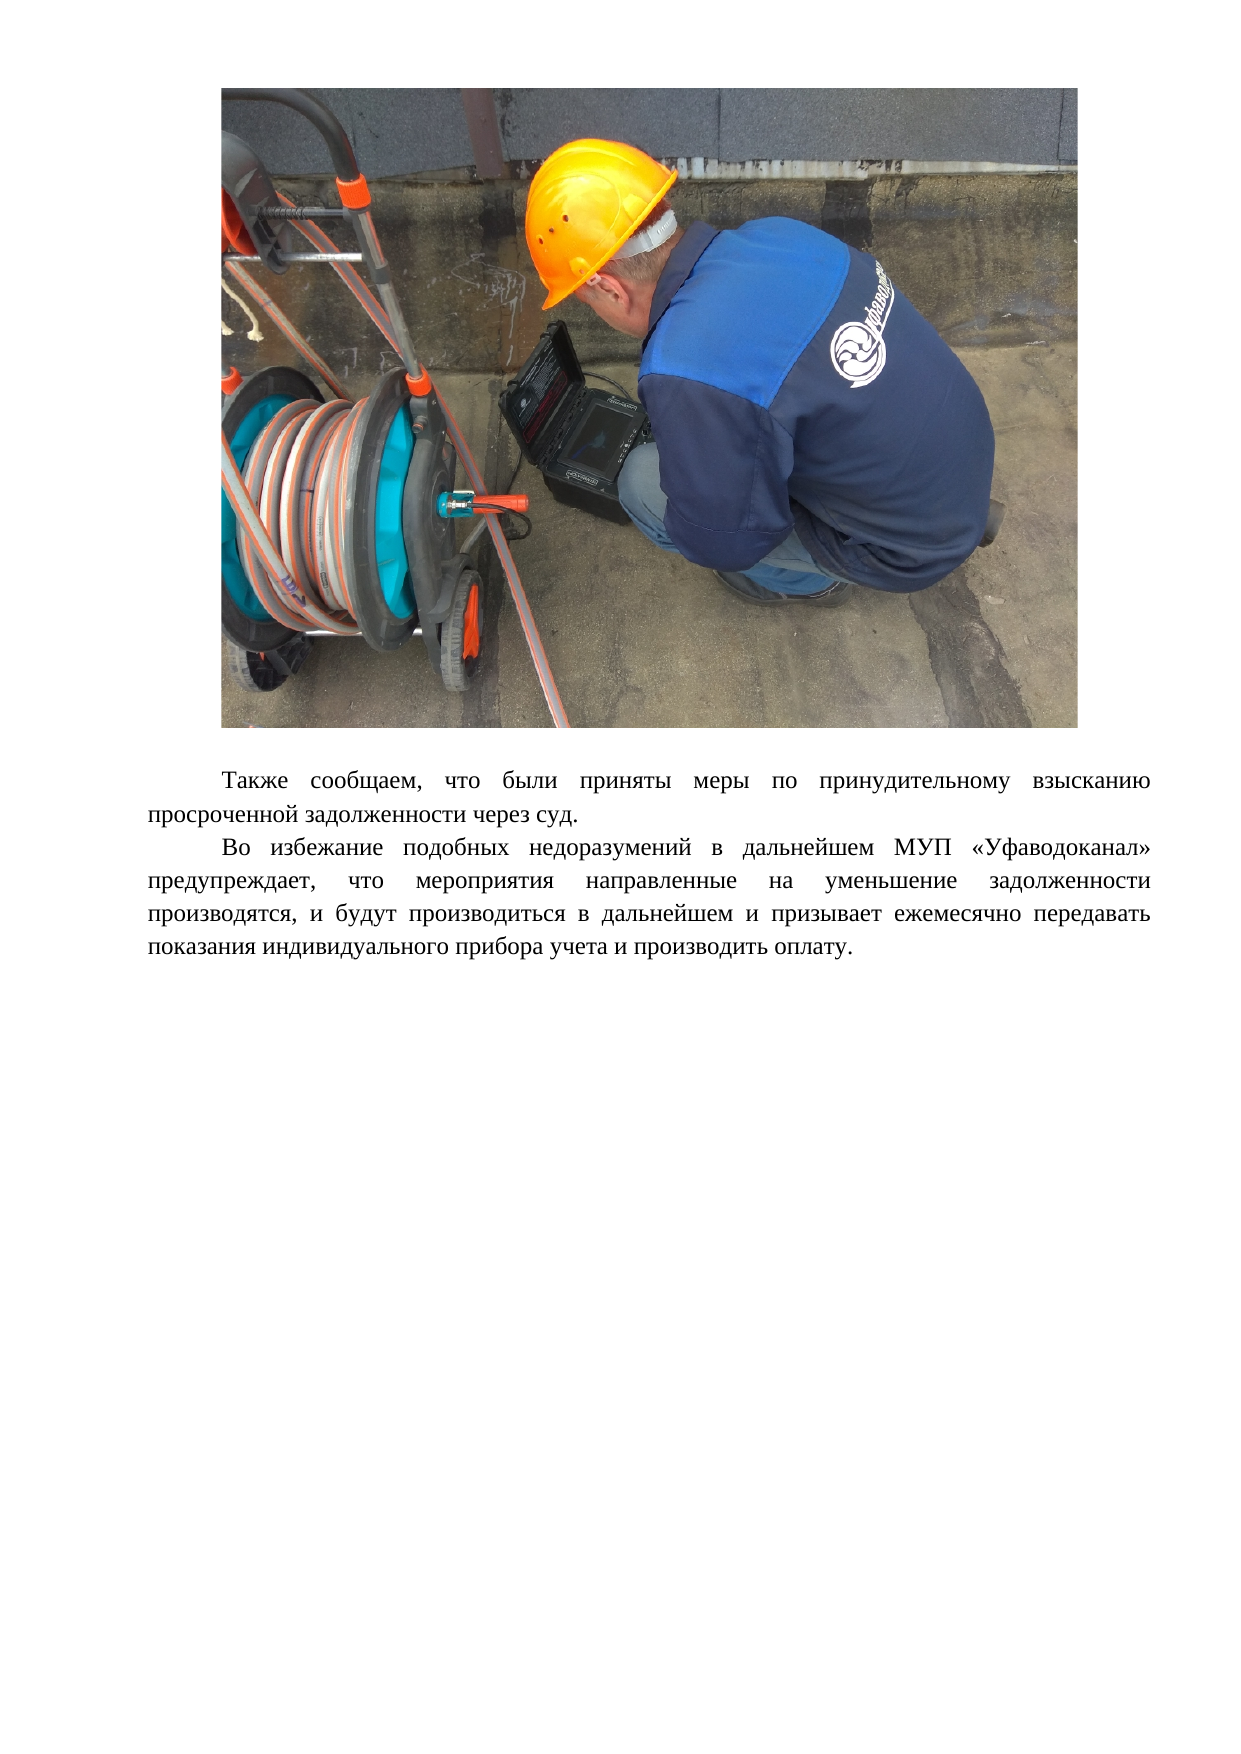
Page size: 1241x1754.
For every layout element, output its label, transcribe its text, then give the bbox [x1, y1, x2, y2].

picture [221, 88, 1078, 728]
text Также сообщаем, что были приняты меры по принудительному взысканию просроченной задолженности через суд. [148, 766, 1152, 827]
text Во избежание подобных недоразумений в дальнейшем МУП «Уфаводоканал» предупреждает, что мероприятия направленные на уменьшение задолженности производятся, и будут производиться в дальнейшем и призывает ежемесячно передавать показания индивидуального прибора учета и производить оплату. [148, 832, 1152, 959]
